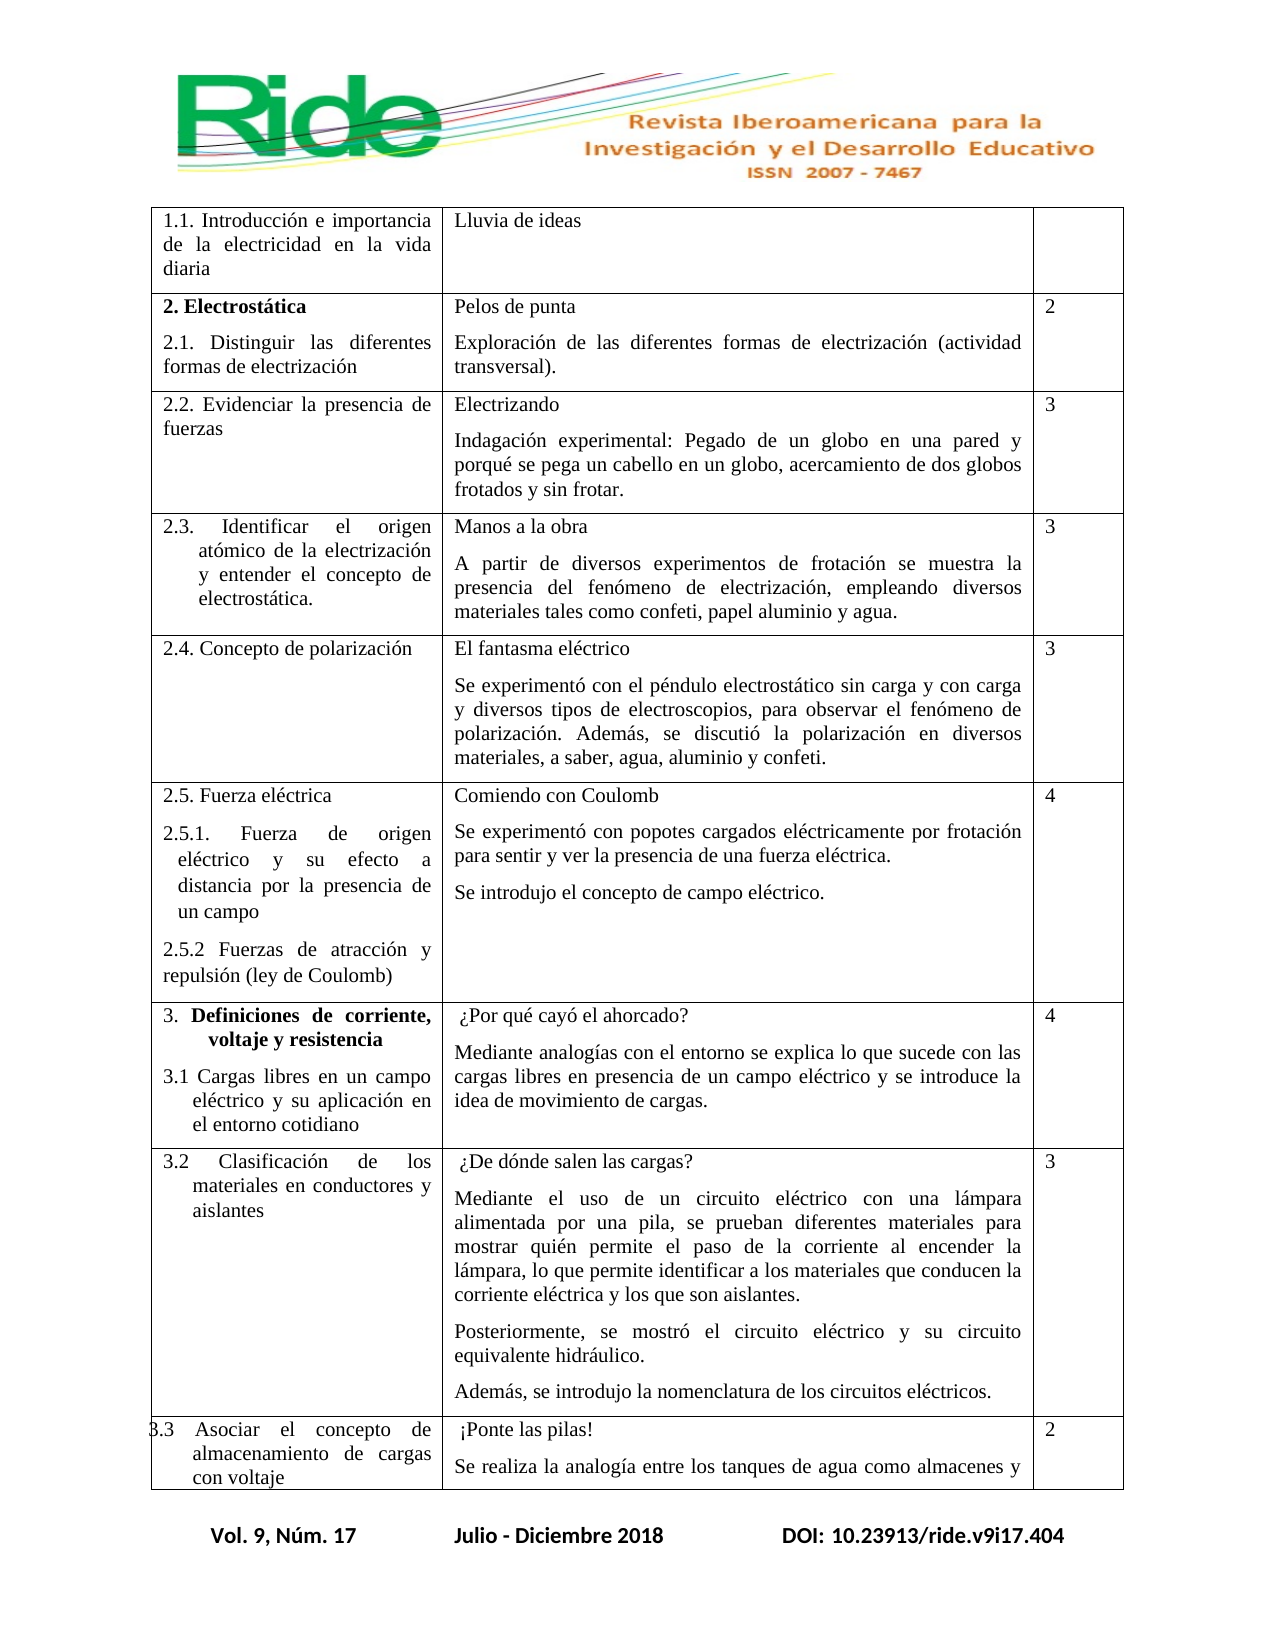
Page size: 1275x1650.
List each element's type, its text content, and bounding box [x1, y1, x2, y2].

table_cell El fantasma eléctrico Se experimentó con el péndulo electrostático sin carga y con carga y diversos tipos de electroscopios, para observar el fenómeno de polarización. Además, se discutió la polarización en diversos materiales, a saber, agua, aluminio y confeti. [443, 636, 1033, 782]
table_cell 3. Definiciones de corriente, voltaje y resistencia 3.1 Cargas libres en un campo eléctrico y su aplicación en el entorno cotidiano [152, 1003, 442, 1148]
table_cell 2.4. Concepto de polarización [152, 636, 442, 782]
table_cell 3 [1034, 514, 1123, 635]
table_cell 2. Electrostática 2.1. Distinguir las diferentes formas de electrización [152, 294, 442, 391]
table_cell 3.2 Clasificación de los materiales en conductores y aislantes [152, 1149, 442, 1416]
table_cell Conociendo nuestro entorno Lluvia de ideas [443, 208, 1033, 292]
table_cell 2.3. Identificar el origen atómico de la electrización y entender el concepto de electrostática. [152, 514, 442, 635]
table_cell 3 [1034, 1149, 1123, 1416]
table_cell Electrizando Indagación experimental: Pegado de un globo en una pared y porqué se pega un cabello en un globo, acercamiento de dos globos frotados y sin frotar. [443, 392, 1033, 513]
table_cell Pelos de punta Exploración de las diferentes formas de electrización (actividad transversal). [443, 294, 1033, 391]
table_cell 2 [1034, 294, 1123, 391]
table_cell 4 [1034, 783, 1123, 1002]
table_cell Manos a la obra A partir de diversos experimentos de frotación se muestra la presencia del fenómeno de electrización, empleando diversos materiales tales como confeti, papel aluminio y agua. [443, 514, 1033, 635]
table_cell ¿De dónde salen las cargas? Mediante el uso de un circuito eléctrico con una lámpara alimentada por una pila, se prueban diferentes materiales para mostrar quién permite el paso de la corriente al encender la lámpara, lo que permite identificar a los materiales que conducen la corriente eléctrica y los que son aislantes. Posteriormente, se mostró el circuito eléctrico y su circuito equivalente hidráulico. Además, se introdujo la nomenclatura de los circuitos eléctricos. [443, 1149, 1033, 1416]
table_cell 2.2. Evidenciar la presencia de fuerzas [152, 392, 442, 513]
table_cell 2.5. Fuerza eléctrica 2.5.1. Fuerza de origen eléctrico y su efecto a distancia por la presencia de un campo 2.5.2 Fuerzas de atracción y repulsión (ley de Coulomb) [152, 783, 442, 1002]
table_cell 3.3 Asociar el concepto de almacenamiento de cargas con voltaje [152, 1417, 442, 1489]
table_cell 1. Introducción 1.1. Introducción e importancia de la electricidad en la vida diaria [152, 208, 442, 292]
picture [177, 73, 1098, 182]
table_cell 3 [1034, 392, 1123, 513]
table_cell 4 [1034, 1003, 1123, 1148]
table_cell 3 [1034, 636, 1123, 782]
table_cell Comiendo con Coulomb Se experimentó con popotes cargados eléctricamente por frotación para sentir y ver la presencia de una fuerza eléctrica. Se introdujo el concepto de campo eléctrico. [443, 783, 1033, 1002]
table_cell 1 [1034, 208, 1123, 292]
table_cell 2 [1034, 1417, 1123, 1489]
table_cell ¿Por qué cayó el ahorcado? Mediante analogías con el entorno se explica lo que sucede con las cargas libres en presencia de un campo eléctrico y se introduce la idea de movimiento de cargas. [443, 1003, 1033, 1148]
